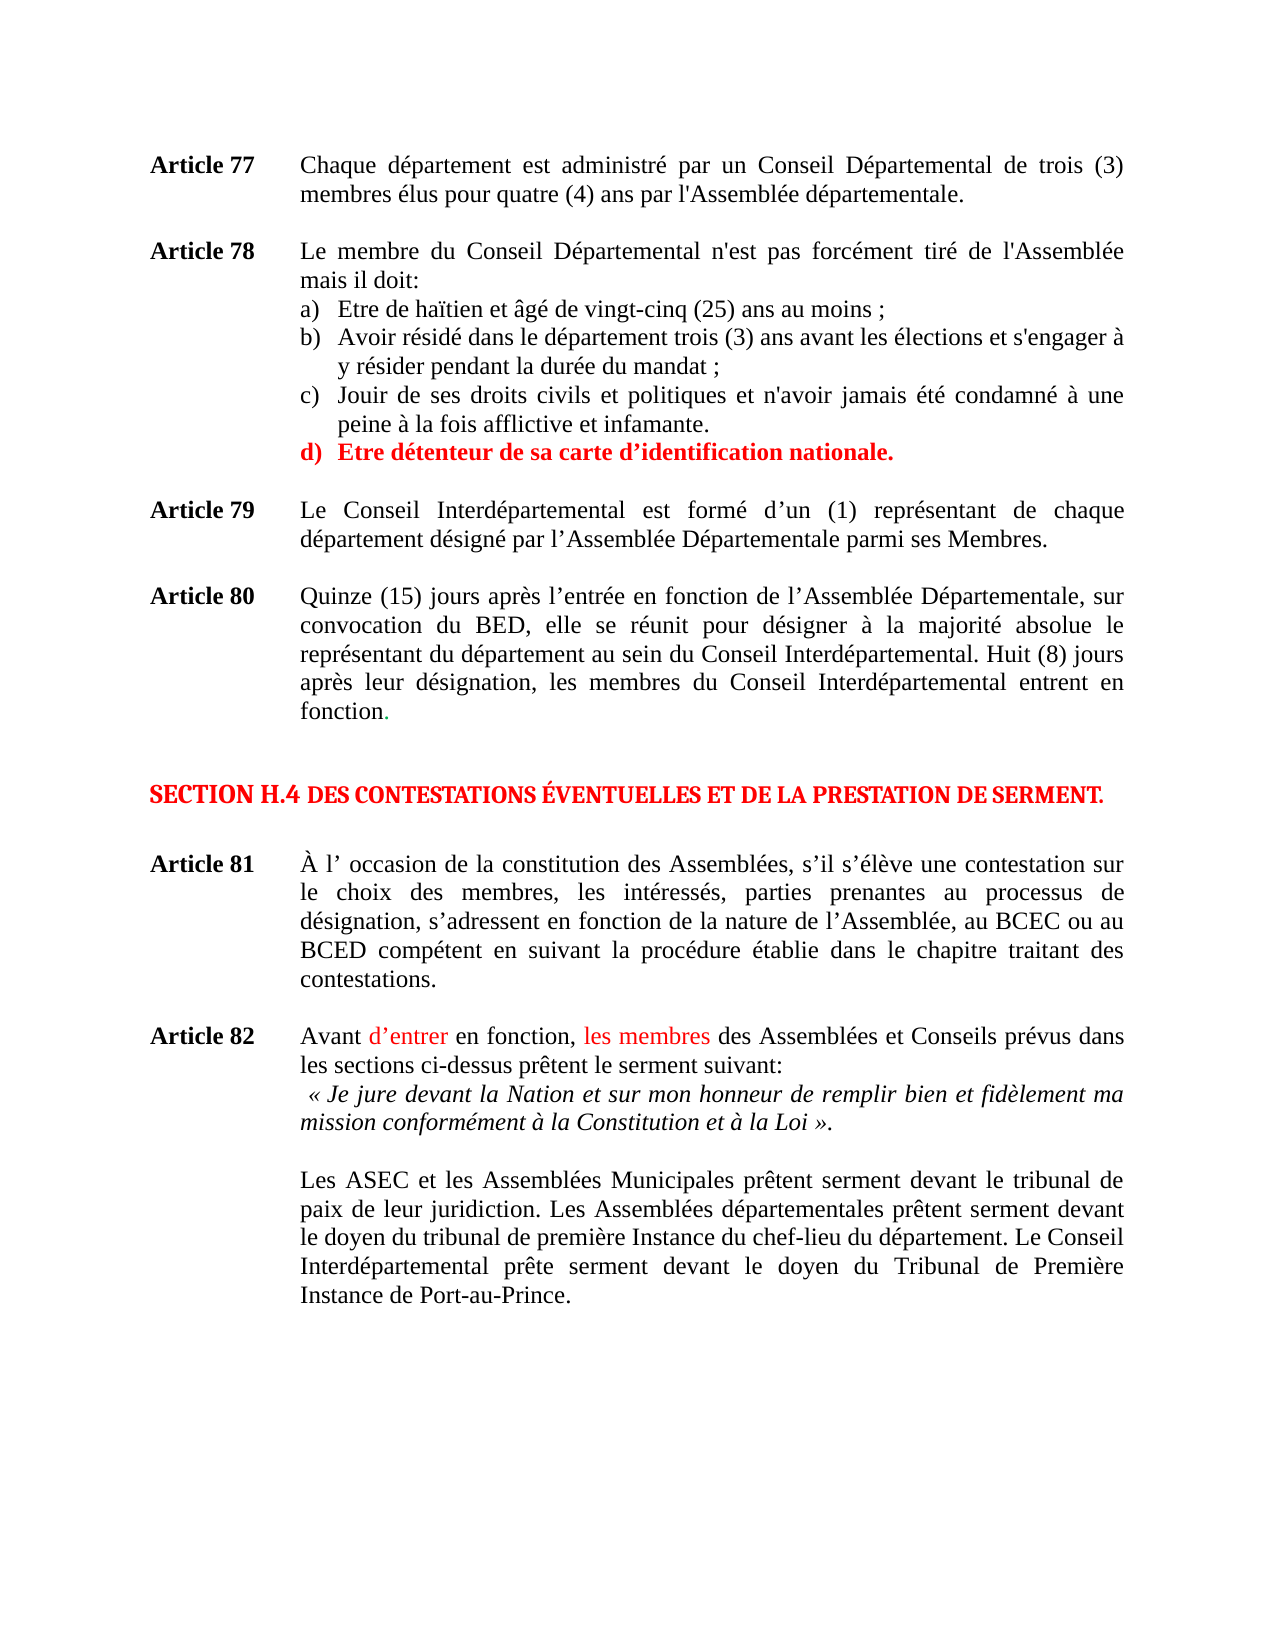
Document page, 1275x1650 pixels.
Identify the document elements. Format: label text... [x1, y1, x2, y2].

text Article 77 Chaque département est administré par un Conseil Départemental de trois (3) membres élus pour quatre (4) ans par l'Assemblée départementale. [150, 150, 1125, 207]
text Les ASEC et les Assemblées Municipales prêtent serment devant le tribunal de paix de leur juridiction. Les Assemblées départementales prêtent serment devant le doyen du tribunal de première Instance du chef-lieu du département. Le Conseil Interdépartemental prête serment devant le doyen du Tribunal de Première Instance de Port-au-Prince. [300, 1165, 1125, 1309]
text Article 81 À l’ occasion de la constitution des Assemblées, s’il s’élève une contestation sur le choix des membres, les intéressés, parties prenantes au processus de désignation, s’adressent en fonction de la nature de l’Assemblée, au BCEC ou au BCED compétent en suivant la procédure établie dans le chapitre traitant des contestations. [150, 849, 1125, 992]
list Avoir résidé dans le département trois (3) ans avant les élections et s'engager à y résider pendant la durée du mandat ; [300, 322, 1125, 380]
list Etre de haïtien et âgé de vingt-cinq (25) ans au moins ; [300, 294, 1125, 322]
list Jouir de ses droits civils et politiques et n'avoir jamais été condamné à une peine à la fois afflictive et infamante. [300, 380, 1125, 437]
text Article 78 Le membre du Conseil Départemental n'est pas forcément tiré de l'Assemblée mais il doit: [150, 236, 1125, 294]
text « Je jure devant la Nation et sur mon honneur de remplir bien et fidèlement ma mission conformément à la Constitution et à la Loi ». [300, 1079, 1125, 1136]
list Etre détenteur de sa carte d’identification nationale. [300, 437, 1125, 466]
text Article 79 Le Conseil Interdépartemental est formé d’un (1) représentant de chaque département désigné par l’Assemblée Départementale parmi ses Membres. [150, 495, 1125, 552]
subtitle SECTION H.4 DES CONTESTATIONS ÉVENTUELLES ET DE LA PRESTATION DE SERMENT. [150, 779, 1125, 810]
text Article 82 Avant d’entrer en fonction, les membres des Assemblées et Conseils prévus dans les sections ci-dessus prêtent le serment suivant: [150, 1021, 1125, 1079]
text Article 80 Quinze (15) jours après l’entrée en fonction de l’Assemblée Départementale, sur convocation du BED, elle se réunit pour désigner à la majorité absolue le représentant du département au sein du Conseil Interdépartemental. Huit (8) jours après leur désignation, les membres du Conseil Interdépartemental entrent en fonction. [150, 581, 1125, 725]
